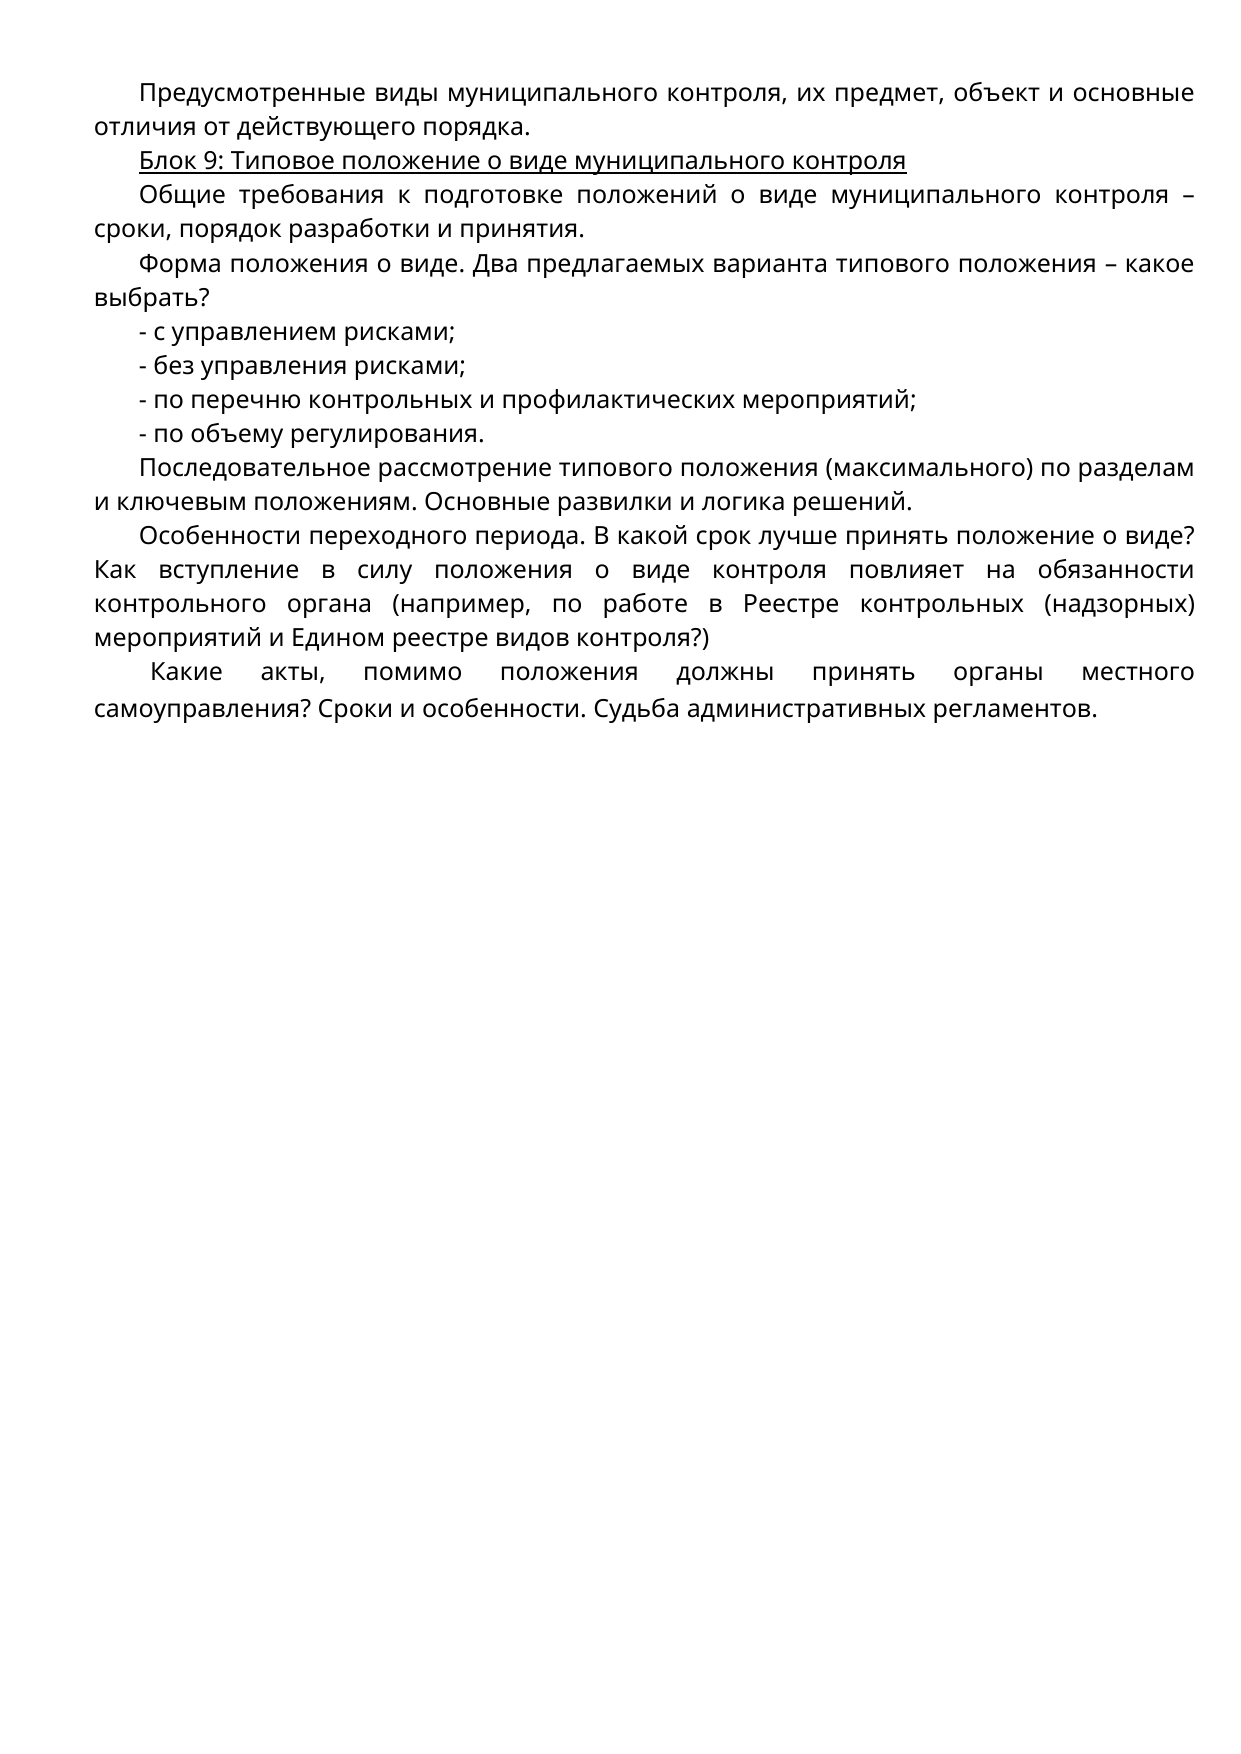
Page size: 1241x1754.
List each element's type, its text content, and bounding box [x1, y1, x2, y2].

text Предусмотренные виды муниципального контроля, их предмет, объект и основные отличия от действующего порядка. [94, 75, 1196, 143]
text - с управлением рисками; [94, 313, 1196, 347]
text Какие акты, помимо положения должны принять органы местного самоуправления? Сроки и особенности. Судьба административных регламентов. [94, 654, 1196, 725]
text Особенности переходного периода. В какой срок лучше принять положение о виде? Как вступление в силу положения о виде контроля повлияет на обязанности контрольного органа (например, по работе в Реестре контрольных (надзорных) мероприятий и Едином реестре видов контроля?) [94, 518, 1196, 654]
text Блок 9: Типовое положение о виде муниципального контроля [94, 143, 1196, 177]
text Форма положения о виде. Два предлагаемых варианта типового положения – какое выбрать? [94, 245, 1196, 313]
text Последовательное рассмотрение типового положения (максимального) по разделам и ключевым положениям. Основные развилки и логика решений. [94, 449, 1196, 518]
text - по объему регулирования. [94, 416, 1196, 449]
text Общие требования к подготовке положений о виде муниципального контроля – сроки, порядок разработки и принятия. [94, 177, 1196, 245]
text - без управления рисками; [94, 347, 1196, 381]
text - по перечню контрольных и профилактических мероприятий; [94, 381, 1196, 416]
